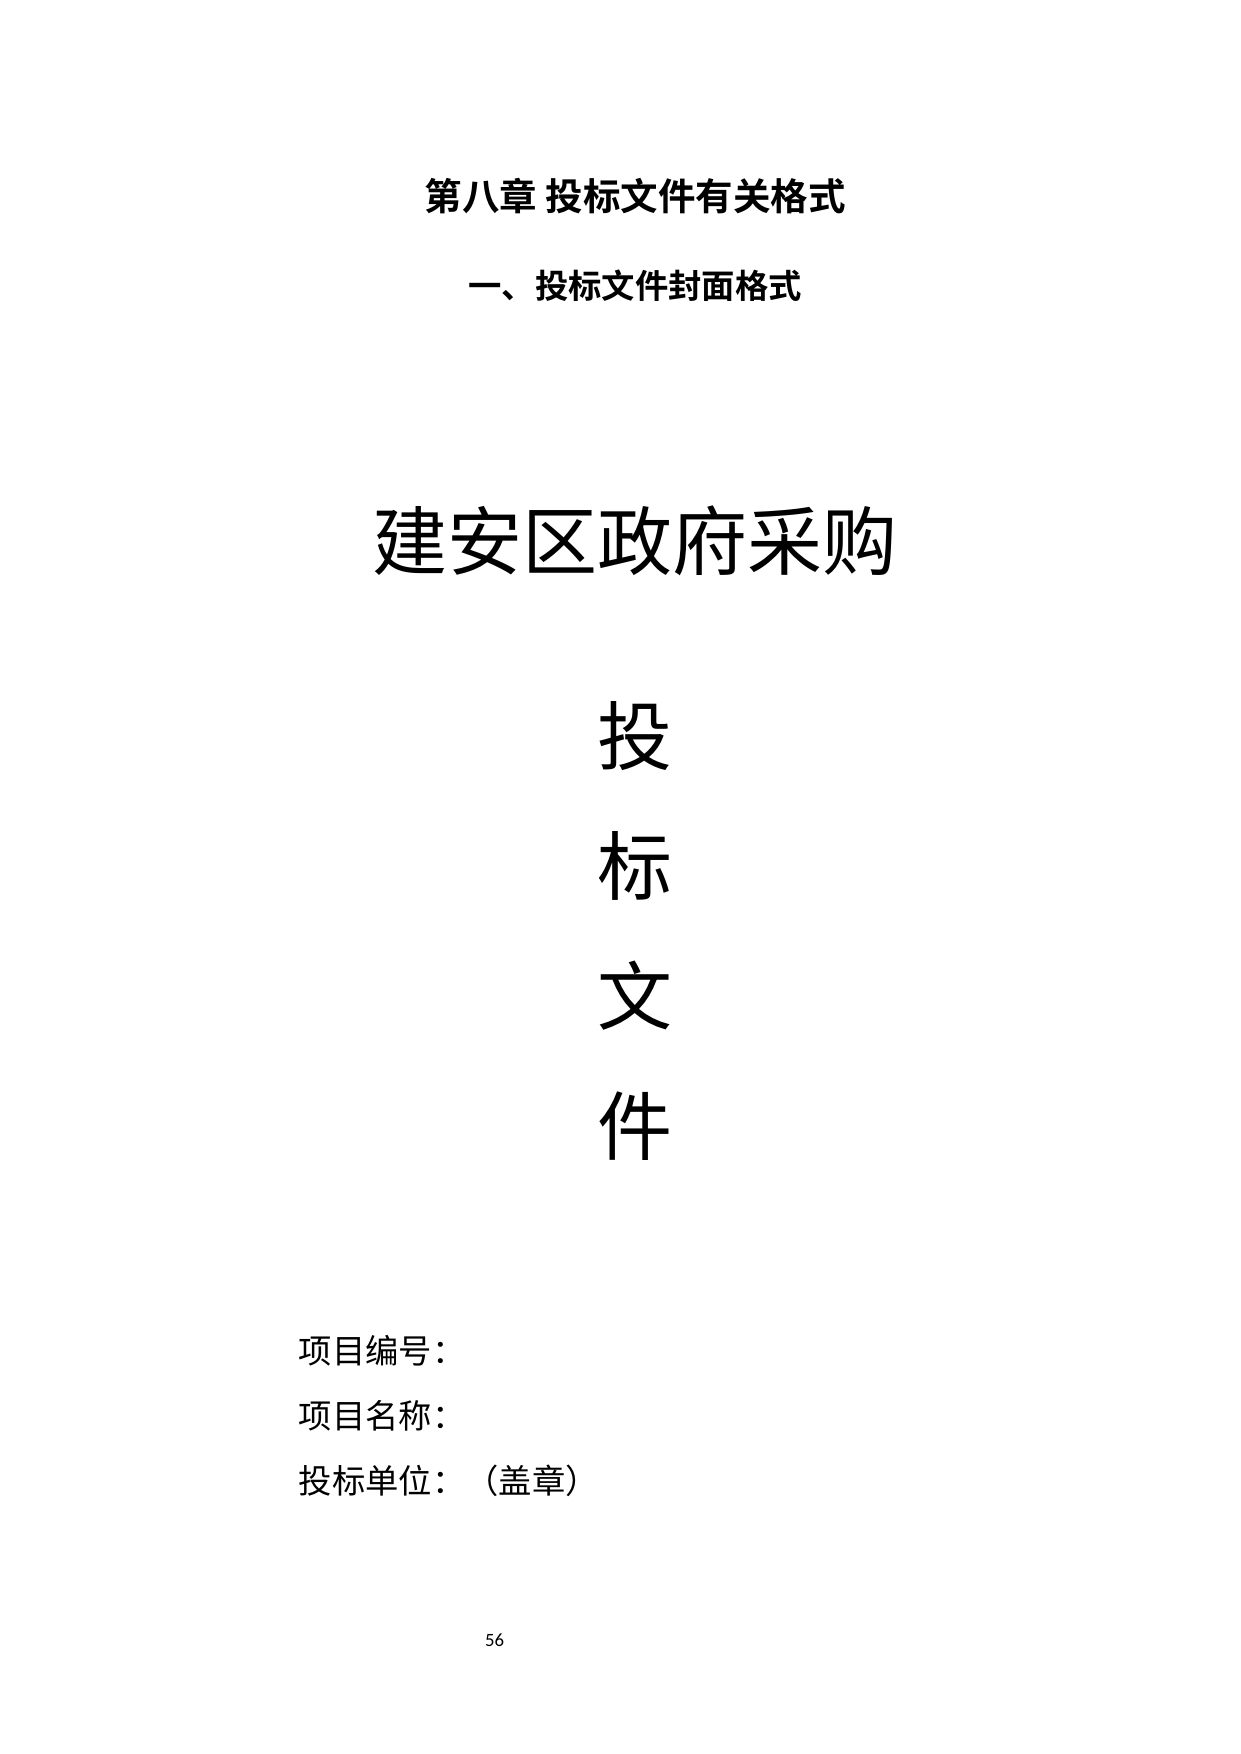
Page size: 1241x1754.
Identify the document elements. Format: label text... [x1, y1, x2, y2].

text 建安区政府采购 [165, 472, 1104, 602]
text 投标单位：（盖章） [165, 1447, 1104, 1512]
text 第八章 投标文件有关格式 [165, 162, 1104, 227]
text 件 [165, 1057, 1104, 1187]
text 项目编号： [165, 1317, 1104, 1382]
text 投 [165, 667, 1104, 797]
text 标 [165, 797, 1104, 927]
text 文 [165, 927, 1104, 1057]
list 投标文件封面格式 [165, 252, 1104, 317]
text 项目名称： [165, 1382, 1104, 1447]
